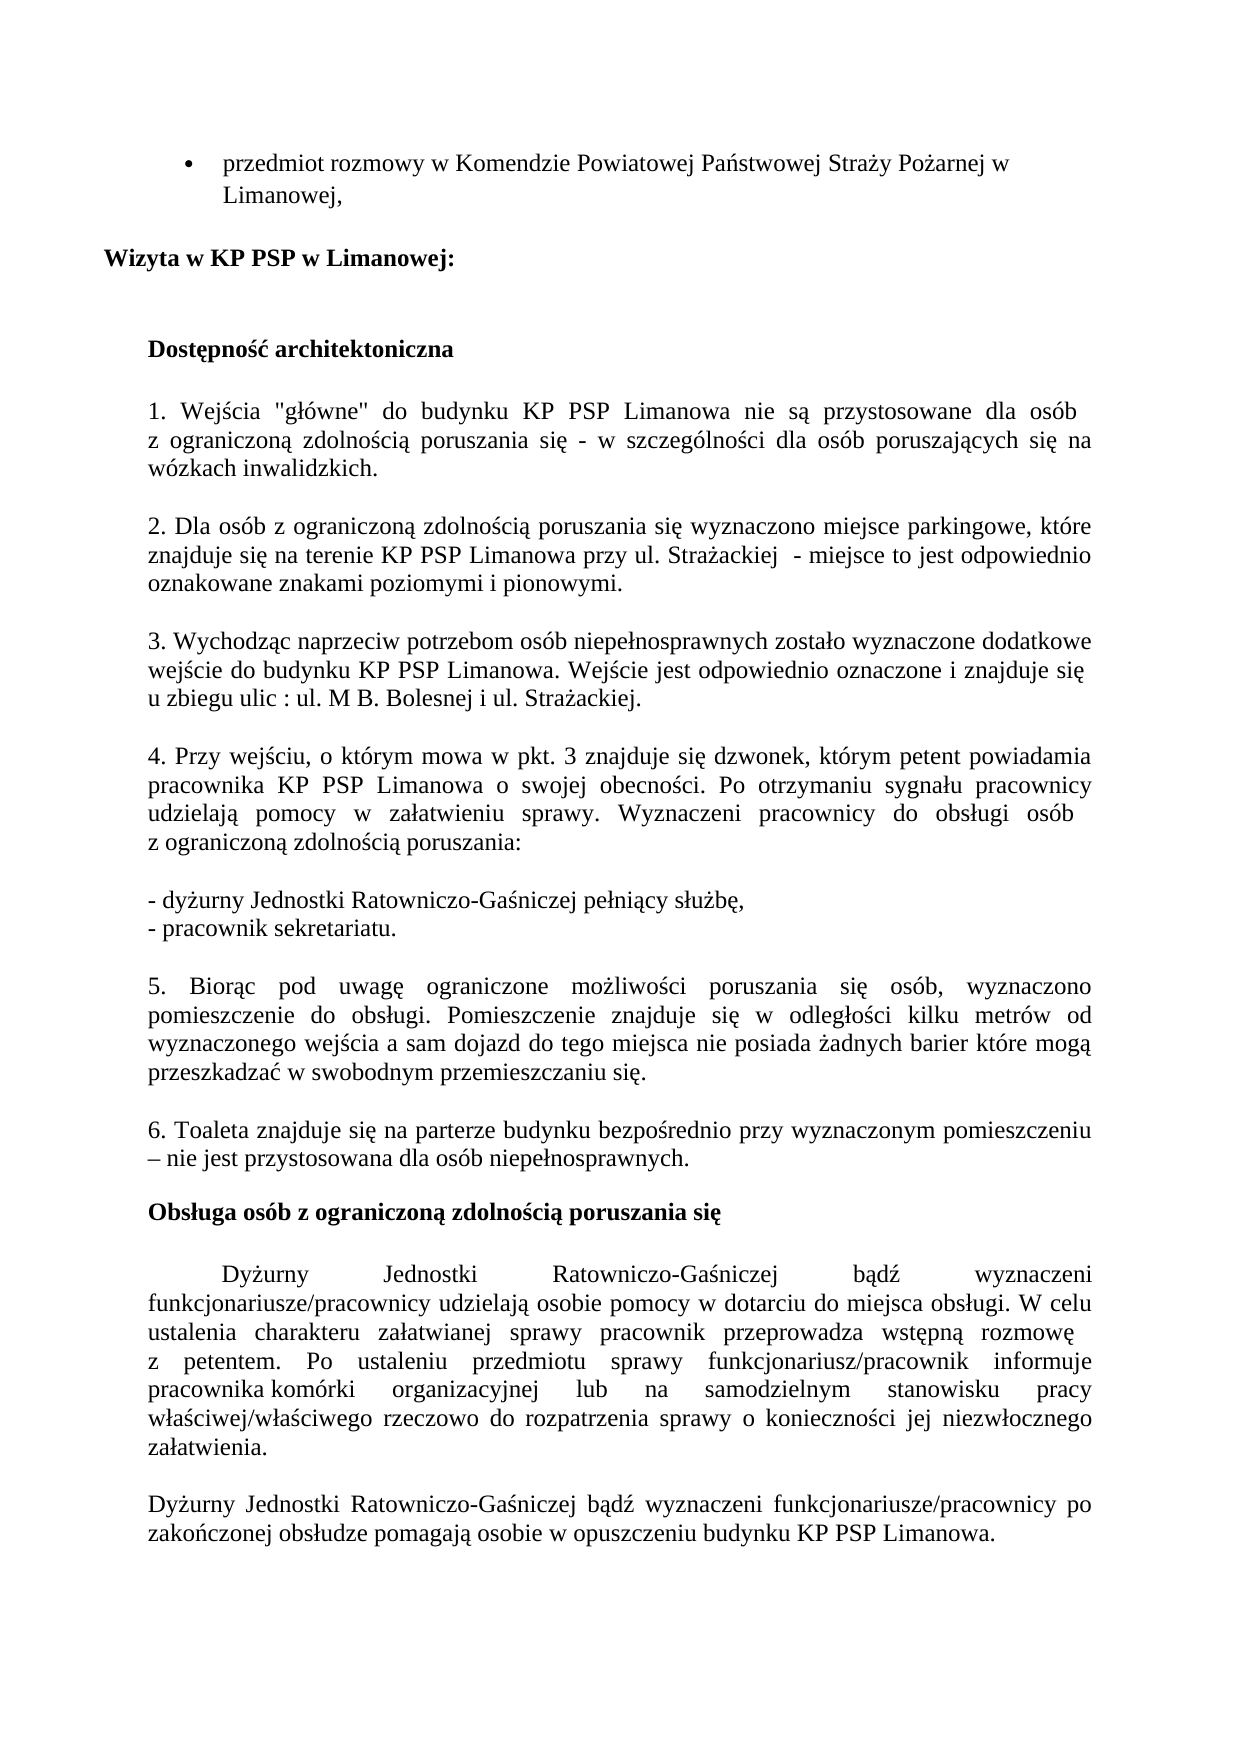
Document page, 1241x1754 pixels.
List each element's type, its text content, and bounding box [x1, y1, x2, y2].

text Dyżurny Jednostki Ratowniczo-Gaśniczej bądź wyznaczeni funkcjonariusze/pracownicy udzielają osobie pomocy w dotarciu do miejsca obsługi. W celu ustalenia charakteru załatwianej sprawy pracownik przeprowadza wstępną rozmowę z petentem. Po ustaleniu przedmiotu sprawy funkcjonariusz/pracownik informuje pracownika komórki organizacyjnej lub na samodzielnym stanowisku pracy właściwej/właściwego rzeczowo do rozpatrzenia sprawy o konieczności jej niezwłocznego załatwienia. [148, 1259, 1093, 1461]
text - pracownik sekretariatu. [148, 913, 1093, 942]
text 2. Dla osób z ograniczoną zdolnością poruszania się wyznaczono miejsce parkingowe, które znajduje się na terenie KP PSP Limanowa przy ul. Strażackiej - miejsce to jest odpowiednio oznakowane znakami poziomymi i pionowymi. [148, 482, 1093, 597]
text 5. Biorąc pod uwagę ograniczone możliwości poruszania się osób, wyznaczono pomieszczenie do obsługi. Pomieszczenie znajduje się w odległości kilku metrów od wyznaczonego wejścia a sam dojazd do tego miejsca nie posiada żadnych barier które mogą przeszkadzać w swobodnym przemieszczaniu się. [148, 971, 1093, 1086]
subtitle Obsługa osób z ograniczoną zdolnością poruszania się [148, 1197, 1093, 1226]
text 6. Toaleta znajduje się na parterze budynku bezpośrednio przy wyznaczonym pomieszczeniu – nie jest przystosowana dla osób niepełnosprawnych. [148, 1115, 1093, 1172]
text 3. Wychodząc naprzeciw potrzebom osób niepełnosprawnych zostało wyznaczone dodatkowe wejście do budynku KP PSP Limanowa. Wejście jest odpowiednio oznaczone i znajduje się u zbiegu ulic : ul. M B. Bolesnej i ul. Strażackiej. [148, 626, 1093, 712]
text 4. Przy wejściu, o którym mowa w pkt. 3 znajduje się dzwonek, którym petent powiadamia pracownika KP PSP Limanowa o swojej obecności. Po otrzymaniu sygnału pracownicy udzielają pomocy w załatwieniu sprawy. Wyznaczeni pracownicy do obsługi osób z ograniczoną zdolnością poruszania: [148, 741, 1093, 856]
list przedmiot rozmowy w Komendzie Powiatowej Państwowej Straży Pożarnej w Limanowej, [185, 148, 1093, 209]
text - dyżurny Jednostki Ratowniczo-Gaśniczej pełniący służbę, [148, 856, 1093, 913]
text 1. Wejścia "główne" do budynku KP PSP Limanowa nie są przystosowane dla osób z ograniczoną zdolnością poruszania się - w szczególności dla osób poruszających się na wózkach inwalidzkich. [148, 396, 1093, 482]
text Dyżurny Jednostki Ratowniczo-Gaśniczej bądź wyznaczeni funkcjonariusze/pracownicy po zakończonej obsłudze pomagają osobie w opuszczeniu budynku KP PSP Limanowa. [148, 1461, 1093, 1547]
list Wizyta w KP PSP w Limanowej: [103, 243, 1152, 272]
subtitle Dostępność architektoniczna [148, 334, 1093, 363]
